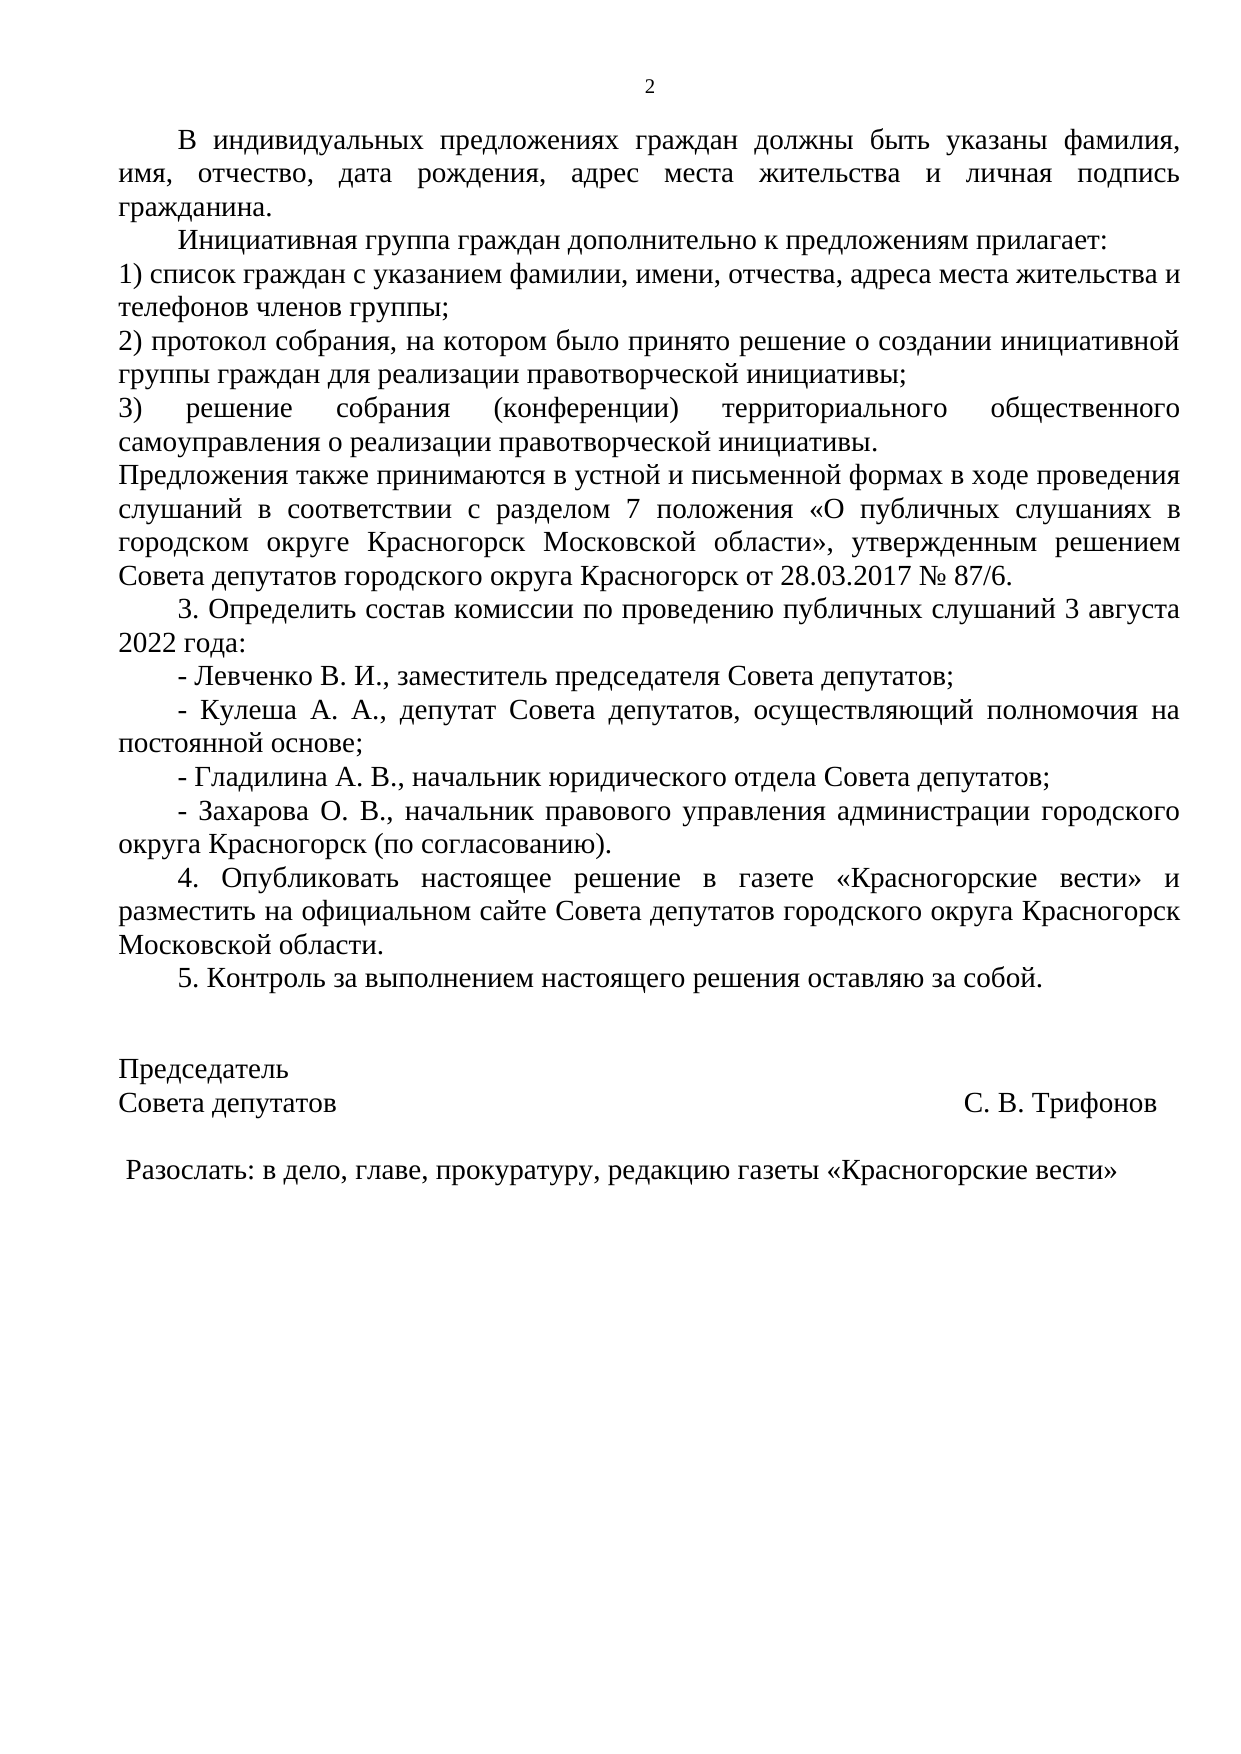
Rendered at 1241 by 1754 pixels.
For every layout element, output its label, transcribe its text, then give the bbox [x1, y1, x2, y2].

text Совета депутатов С. В. Трифонов [118, 1085, 1181, 1119]
text В индивидуальных предложениях граждан должны быть указаны фамилия, имя, отчество, дата рождения, адрес места жительства и личная подпись гражданина. [118, 122, 1181, 222]
text 1) список граждан с указанием фамилии, имени, отчества, адреса места жительства и телефонов членов группы; [118, 256, 1181, 323]
text Предложения также принимаются в устной и письменной формах в ходе проведения слушаний в соответствии с разделом 7 положения «О публичных слушаниях в городском округе Красногорск Московской области», утвержденным решением Совета депутатов городского округа Красногорск от 28.03.2017 № 87/6. [118, 457, 1181, 591]
text Инициативная группа граждан дополнительно к предложениям прилагает: [118, 222, 1181, 256]
text 3) решение собрания (конференции) территориального общественного самоуправления о реализации правотворческой инициативы. [118, 390, 1181, 457]
text 5. Контроль за выполнением настоящего решения оставляю за собой. [118, 960, 1181, 994]
text - Кулеша А. А., депутат Совета депутатов, осуществляющий полномочия на постоянной основе; [118, 692, 1181, 759]
text Разослать: в дело, главе, прокуратуру, редакцию газеты «Красногорские вести» [118, 1152, 1181, 1186]
text 3. Определить состав комиссии по проведению публичных слушаний 3 августа 2022 года: [118, 591, 1181, 658]
text 4. Опубликовать настоящее решение в газете «Красногорские вести» и разместить на официальном сайте Совета депутатов городского округа Красногорск Московской области. [118, 860, 1181, 960]
text Председатель [118, 1052, 1181, 1085]
text 2) протокол собрания, на котором было принято решение о создании инициативной группы граждан для реализации правотворческой инициативы; [118, 323, 1181, 390]
text - Гладилина А. В., начальник юридического отдела Совета депутатов; [118, 759, 1181, 793]
text - Захарова О. В., начальник правового управления администрации городского округа Красногорск (по согласованию). [118, 793, 1181, 860]
text - Левченко В. И., заместитель председателя Совета депутатов; [118, 658, 1181, 692]
